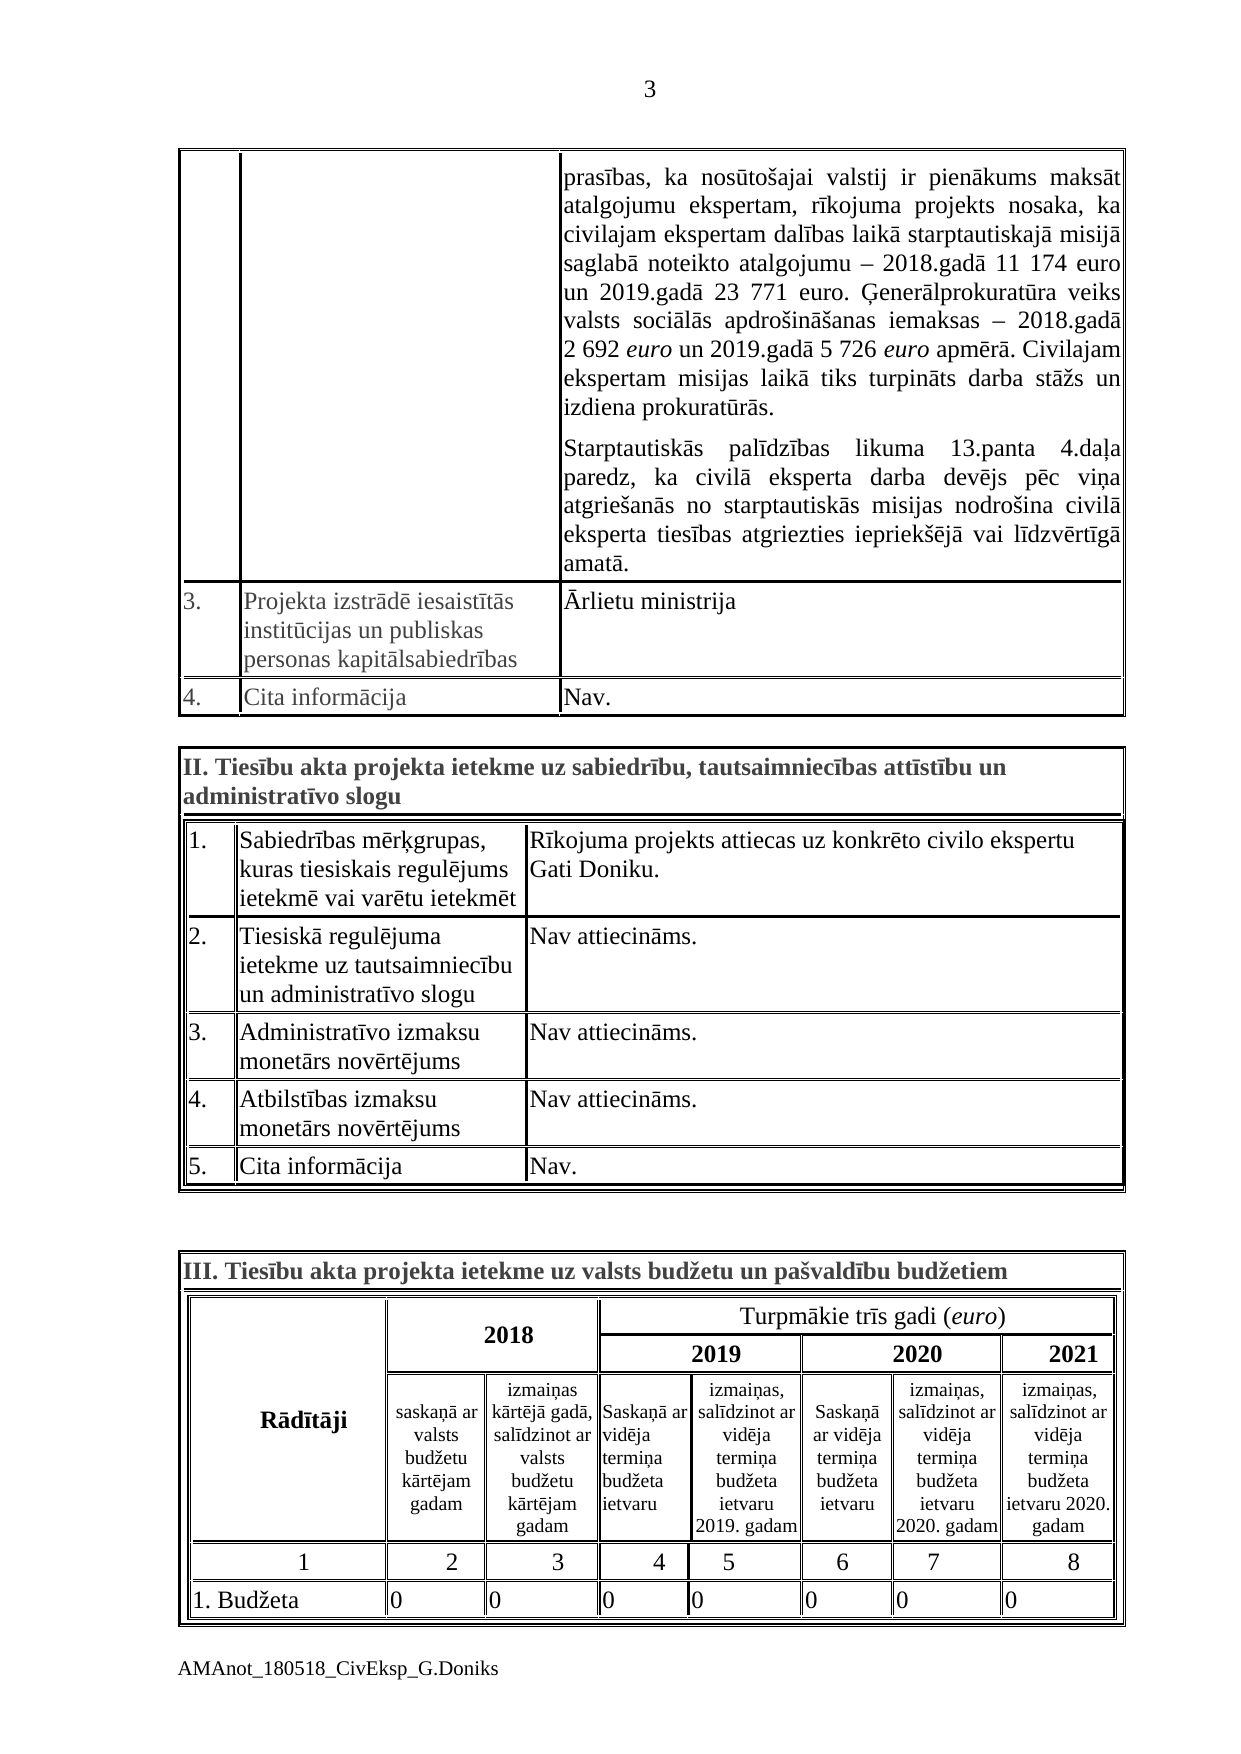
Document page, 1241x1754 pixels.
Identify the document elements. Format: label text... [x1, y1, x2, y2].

table_header III. Tiesību akta projekta ietekme uz valsts budžetu un pašvaldību budžetiem [181, 1254, 1123, 1288]
table_cell Nav. [560, 676, 1124, 714]
table_cell [181, 1288, 1123, 1623]
table_cell Cita informācija [240, 679, 560, 714]
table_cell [240, 149, 560, 580]
table_header II. Tiesību akta projekta ietekme uz sabiedrību, tautsaimniecības attīstību un administratīvo slogu [181, 749, 1123, 813]
table_cell Projekta izstrādē iesaistītās institūcijas un publiskas personas kapitālsabiedrības [242, 583, 559, 676]
table_cell 4. [180, 676, 240, 714]
table_cell [180, 813, 1124, 1189]
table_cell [560, 151, 1123, 580]
table_cell Ārlietu ministrija [562, 580, 1123, 676]
table_cell 2. [180, 149, 240, 580]
table_cell 3. [181, 580, 239, 676]
